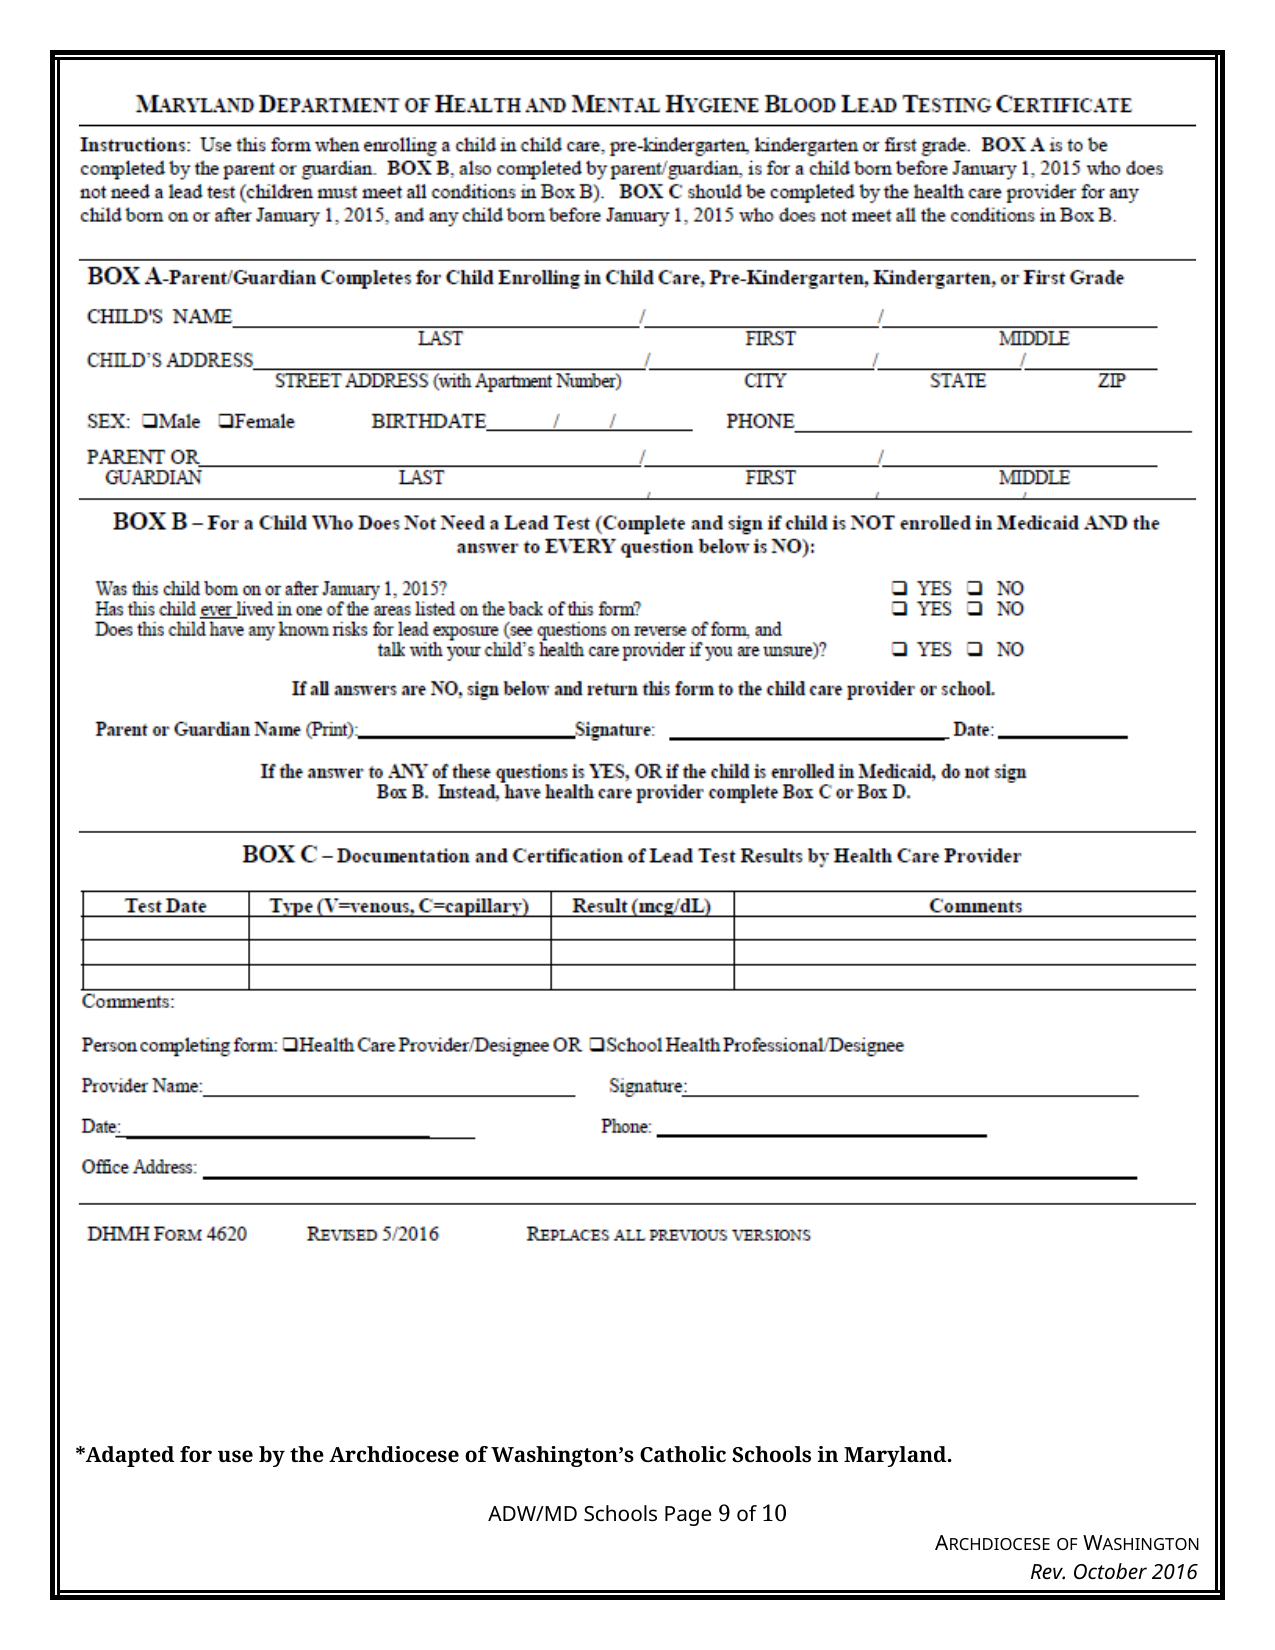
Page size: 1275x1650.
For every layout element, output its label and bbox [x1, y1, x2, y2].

picture [78, 75, 1197, 1255]
